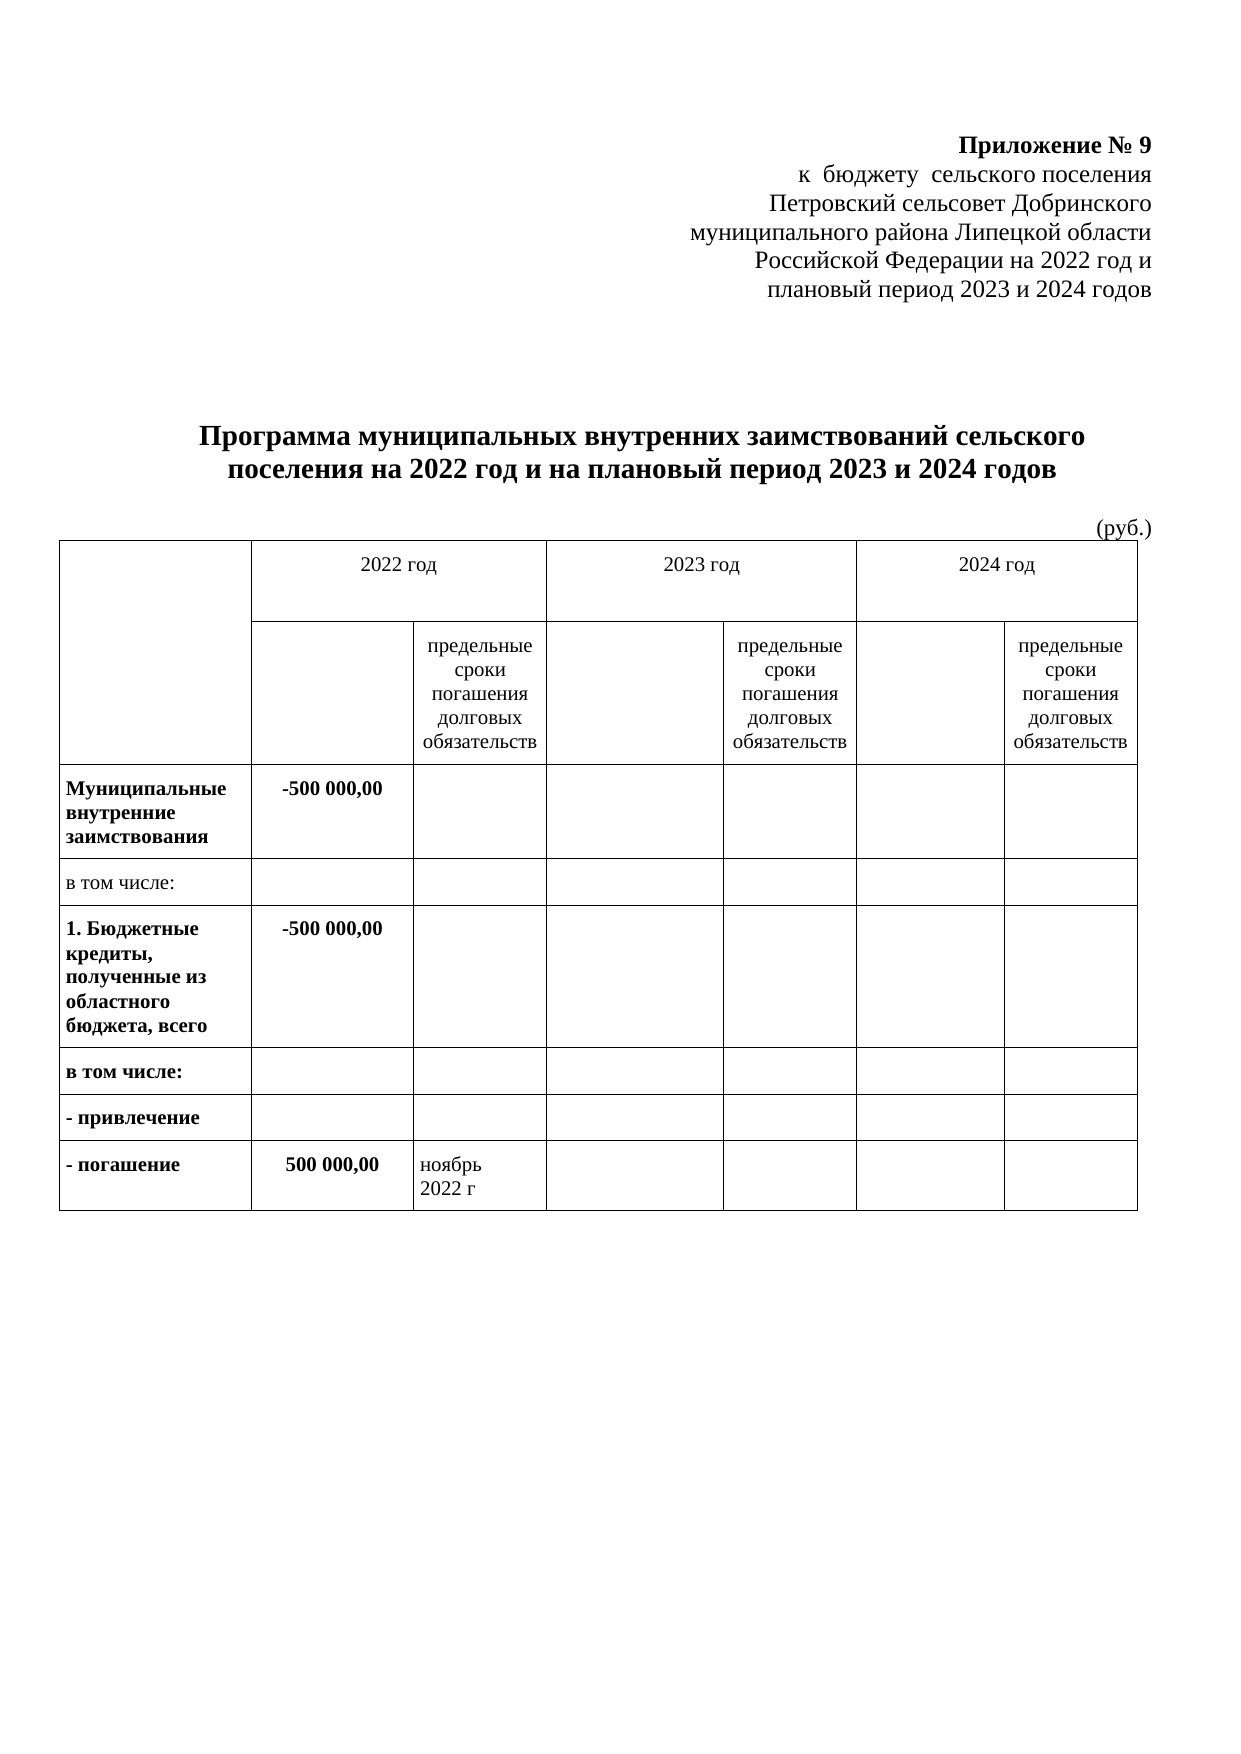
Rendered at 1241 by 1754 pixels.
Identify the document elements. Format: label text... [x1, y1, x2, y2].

table_header 2022 год [252, 541, 546, 621]
table_cell [724, 1095, 856, 1140]
table_cell [724, 859, 856, 905]
text к бюджету сельского поселения [133, 159, 1152, 188]
table_cell предельные сроки погашения долговых обязательств [414, 622, 546, 764]
table_cell [414, 1095, 546, 1140]
table_cell [857, 765, 1004, 858]
table_cell [414, 1048, 546, 1094]
table_cell в том числе: [60, 1048, 251, 1094]
table_cell [857, 906, 1004, 1047]
table_cell [857, 859, 1004, 905]
table_cell [724, 1048, 856, 1094]
table_cell предельные сроки погашения долговых обязательств [1005, 622, 1137, 764]
table_cell [1005, 765, 1137, 858]
table_cell 500 000,00 [252, 1141, 413, 1210]
table_cell [1005, 906, 1137, 1047]
table_cell [1005, 1095, 1137, 1140]
table_cell [547, 765, 723, 858]
table_cell [1005, 1048, 1137, 1094]
table_cell [252, 622, 413, 764]
table_cell [547, 1095, 723, 1140]
table_cell [724, 906, 856, 1047]
table_cell Муниципальные внутренние заимствования [60, 765, 251, 858]
table_cell [1005, 859, 1137, 905]
table_header 2023 год [547, 541, 856, 621]
text Российской Федерации на 2022 год и [133, 246, 1152, 274]
table_cell ноябрь 2022 г [414, 1141, 546, 1210]
text Петровский сельсовет Добринского [133, 188, 1152, 217]
table_cell 1. Бюджетные кредиты, полученные из областного бюджета, всего [60, 906, 251, 1047]
table_cell [857, 622, 1004, 764]
table_cell [414, 906, 546, 1047]
table_cell - привлечение [60, 1095, 251, 1140]
table_cell [857, 1095, 1004, 1140]
table_cell [414, 859, 546, 905]
table_cell [857, 1048, 1004, 1094]
table_cell - погашение [60, 1141, 251, 1210]
table_cell [547, 622, 723, 764]
table_cell в том числе: [60, 859, 251, 905]
table_cell [724, 1141, 856, 1210]
table_cell [857, 1141, 1004, 1210]
text Программа муниципальных внутренних заимствований сельского поселения на 2022 год и на плановый период 2023 и 2024 годов [133, 418, 1152, 485]
table_cell предельные сроки погашения долговых обязательств [724, 622, 856, 764]
table_header [60, 541, 251, 764]
table_header 2024 год [857, 541, 1137, 621]
table_cell [252, 1048, 413, 1094]
table_cell [252, 859, 413, 905]
table_cell [1005, 1141, 1137, 1210]
text Приложение № 9 [133, 131, 1152, 159]
table_cell [252, 1095, 413, 1140]
table_cell [414, 765, 546, 858]
table_cell [547, 906, 723, 1047]
table_cell -500 000,00 [252, 765, 413, 858]
table_cell -500 000,00 [252, 906, 413, 1047]
text муниципального района Липецкой области [133, 217, 1152, 246]
table_cell [547, 1141, 723, 1210]
table_cell [547, 859, 723, 905]
table_cell [724, 765, 856, 858]
table_cell [547, 1048, 723, 1094]
text (руб.) [133, 514, 1152, 540]
text плановый период 2023 и 2024 годов [133, 274, 1152, 303]
